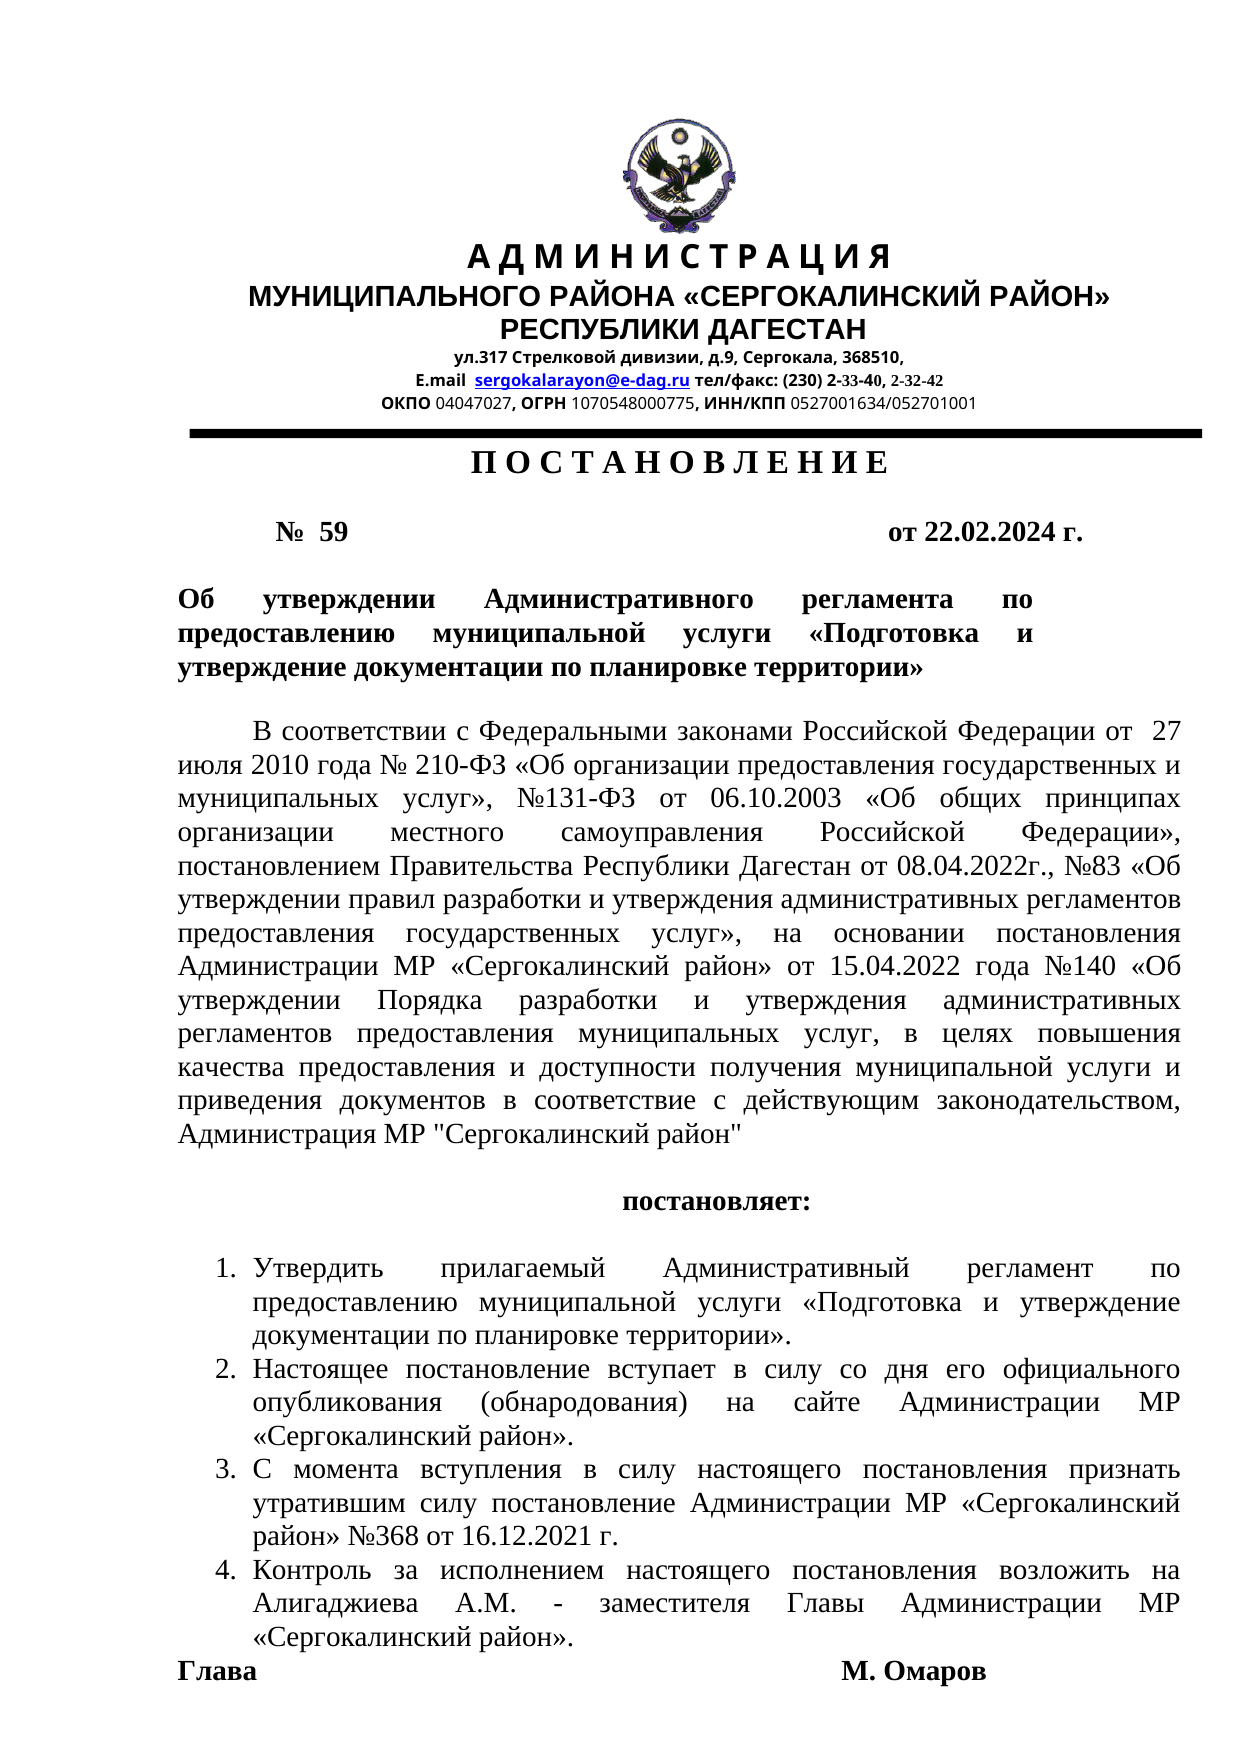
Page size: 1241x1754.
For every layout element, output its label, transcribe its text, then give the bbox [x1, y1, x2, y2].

text П О С Т А Н О В Л Е Н И Е [177, 443, 1181, 481]
text РЕСПУБЛИКИ ДАГЕСТАН [177, 312, 1181, 346]
text № 59 от 22.02.2024 г. [177, 514, 1181, 548]
text Глава М. Омаров [177, 1653, 1181, 1686]
list С момента вступления в силу настоящего постановления признать утратившим силу постановление Администрации МР «Сергокалинский район» №368 от 16.12.2021 г. [215, 1451, 1181, 1552]
text Об утверждении Административного регламента по предоставлению муниципальной услуги «Подготовка и утверждение документации по планировке территории» [177, 582, 1034, 682]
list Утвердить прилагаемый Административный регламент по предоставлению муниципальной услуги «Подготовка и утверждение документации по планировке территории». [215, 1250, 1181, 1351]
text ул.317 Стрелковой дивизии, д.9, Сергокала, 368510, [177, 346, 1181, 368]
text В соответствии с Федеральными законами Российской Федерации от 27 июля 2010 года № 210-ФЗ «Об организации предоставления государственных и муниципальных услуг», №131-ФЗ от 06.10.2003 «Об общих принципах организации местного самоуправления Российской Федерации», постановлением Правительства Республики Дагестан от 08.04.2022г., №83 «Об утверждении правил разработки и утверждения административных регламентов предоставления государственных услуг», на основании постановления Администрации МР «Сергокалинский район» от 15.04.2022 года №140 «Об утверждении Порядка разработки и утверждения административных регламентов предоставления муниципальных услуг, в целях повышения качества предоставления и доступности получения муниципальной услуги и приведения документов в соответствие с действующим законодательством, Администрация МР "Сергокалинский район" [177, 713, 1182, 1149]
text ОКПО 04047027, ОГРН 1070548000775, ИНН/КПП 0527001634/052701001 [177, 391, 1181, 414]
text А Д М И Н И С Т Р А Ц И Я [177, 233, 1181, 279]
text МУНИЦИПАЛЬНОГО РАЙОНА «СЕРГОКАЛИНСКИЙ РАЙОН» [177, 279, 1181, 312]
picture [622, 118, 736, 234]
text постановляет: [177, 1183, 1181, 1217]
list Контроль за исполнением настоящего постановления возложить на Алигаджиева А.М. - заместителя Главы Администрации МР «Сергокалинский район». [215, 1552, 1181, 1653]
list Настоящее постановление вступает в силу со дня его официального опубликования (обнародования) на сайте Администрации МР «Сергокалинский район». [215, 1351, 1181, 1451]
text E.mail sergokalarayon@e-dag.ru тел/факс: (230) 2-33-40, 2-32-42 [177, 368, 1181, 391]
